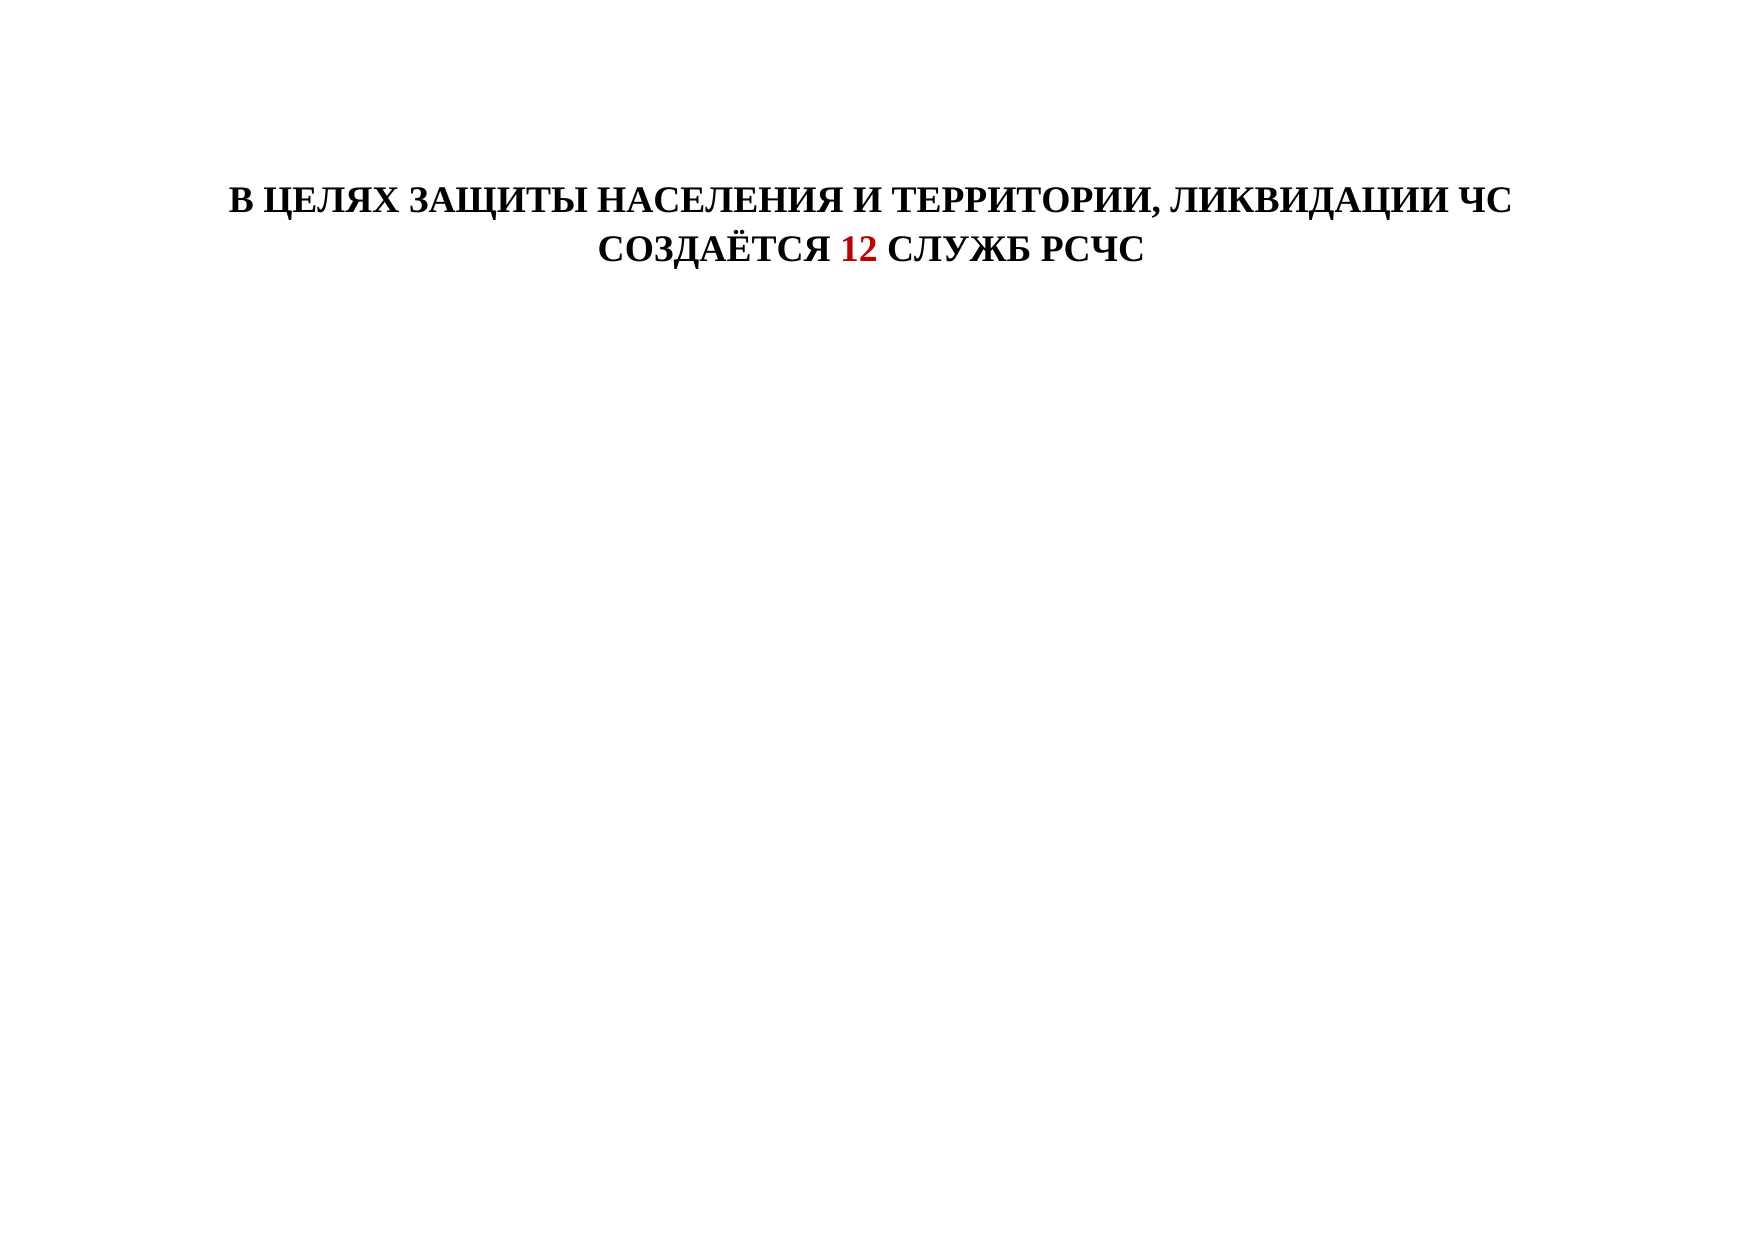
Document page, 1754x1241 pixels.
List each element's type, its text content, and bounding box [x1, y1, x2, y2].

text СОЗДАЁТСЯ 12 СЛУЖБ РСЧС [59, 227, 1683, 270]
text В ЦЕЛЯХ ЗАЩИТЫ НАСЕЛЕНИЯ И ТЕРРИТОРИИ, ЛИКВИДАЦИИ ЧС [59, 177, 1683, 220]
